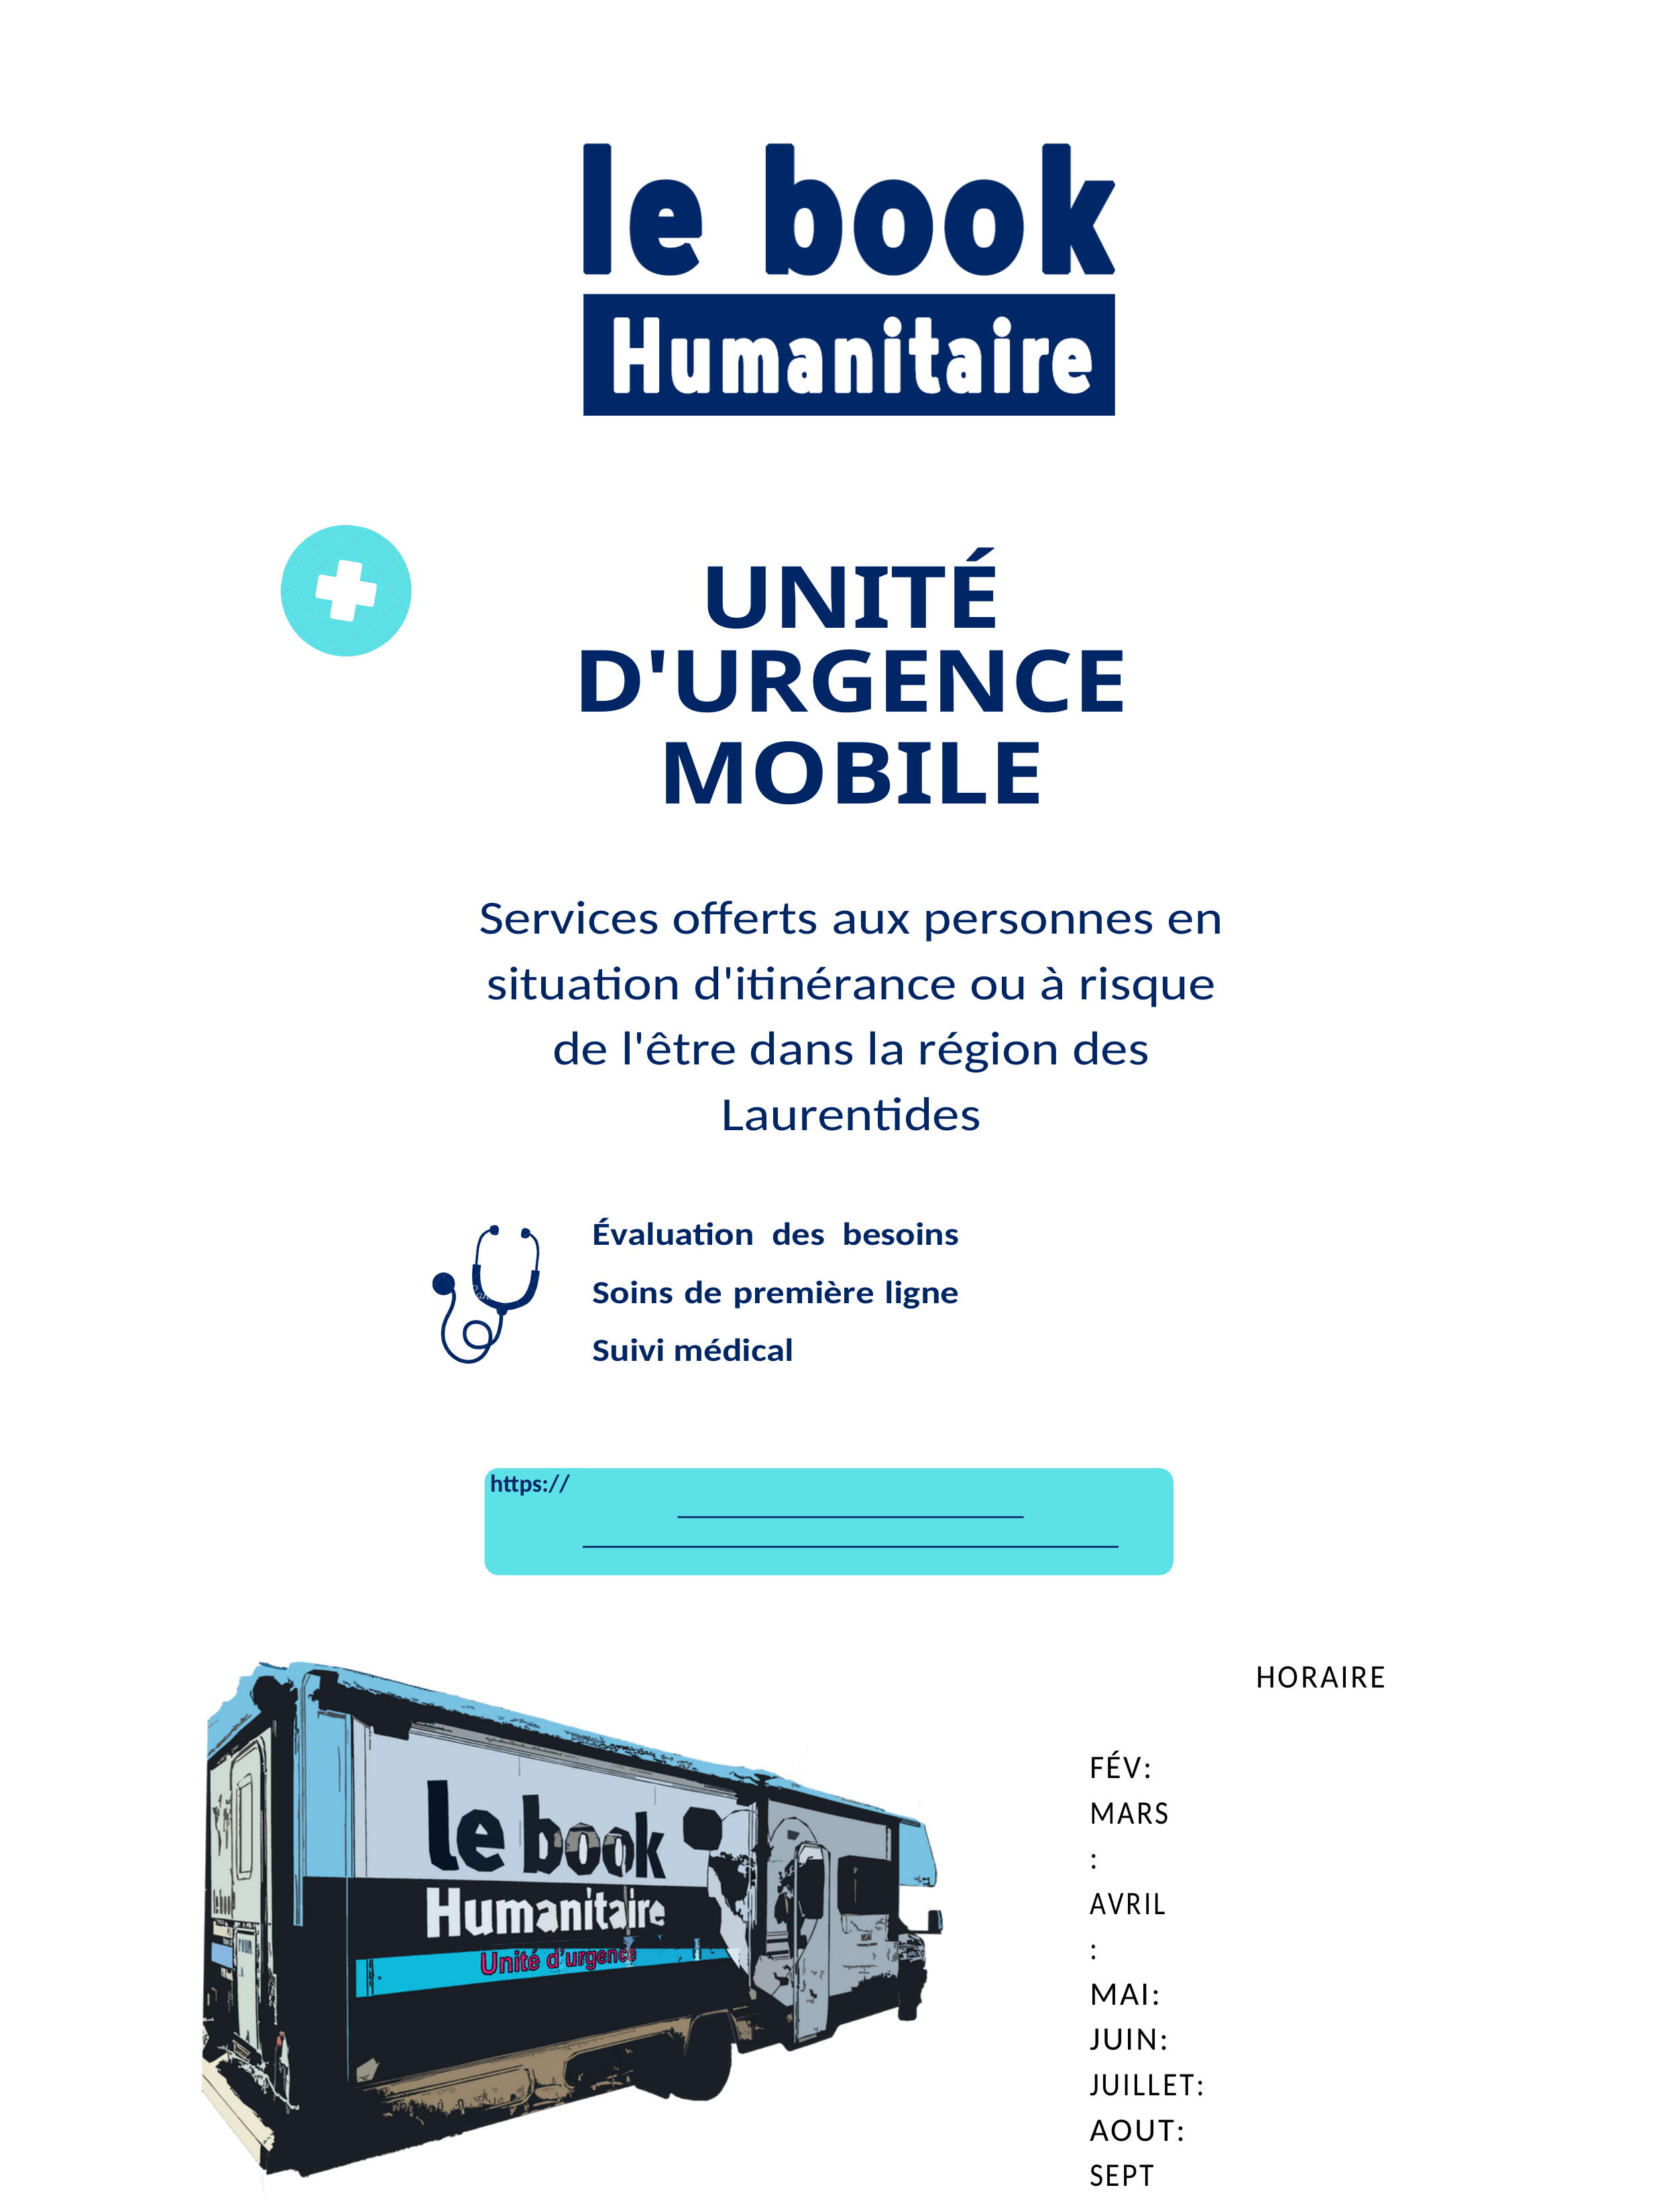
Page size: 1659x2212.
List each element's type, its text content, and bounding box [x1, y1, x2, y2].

picture [577, 132, 1123, 423]
picture [424, 1219, 545, 1370]
text Évaluation des besoins Soins de première ligne Suivi médical [592, 1214, 960, 1370]
title UNITÉ D'URGENCE MOBILE [453, 555, 1249, 829]
text Services offerts aux personnes en situation d'itinérance ou à risque de l'être dans la région des Laurentides [453, 888, 1249, 1142]
picture [270, 515, 425, 671]
picture [202, 1649, 950, 2197]
